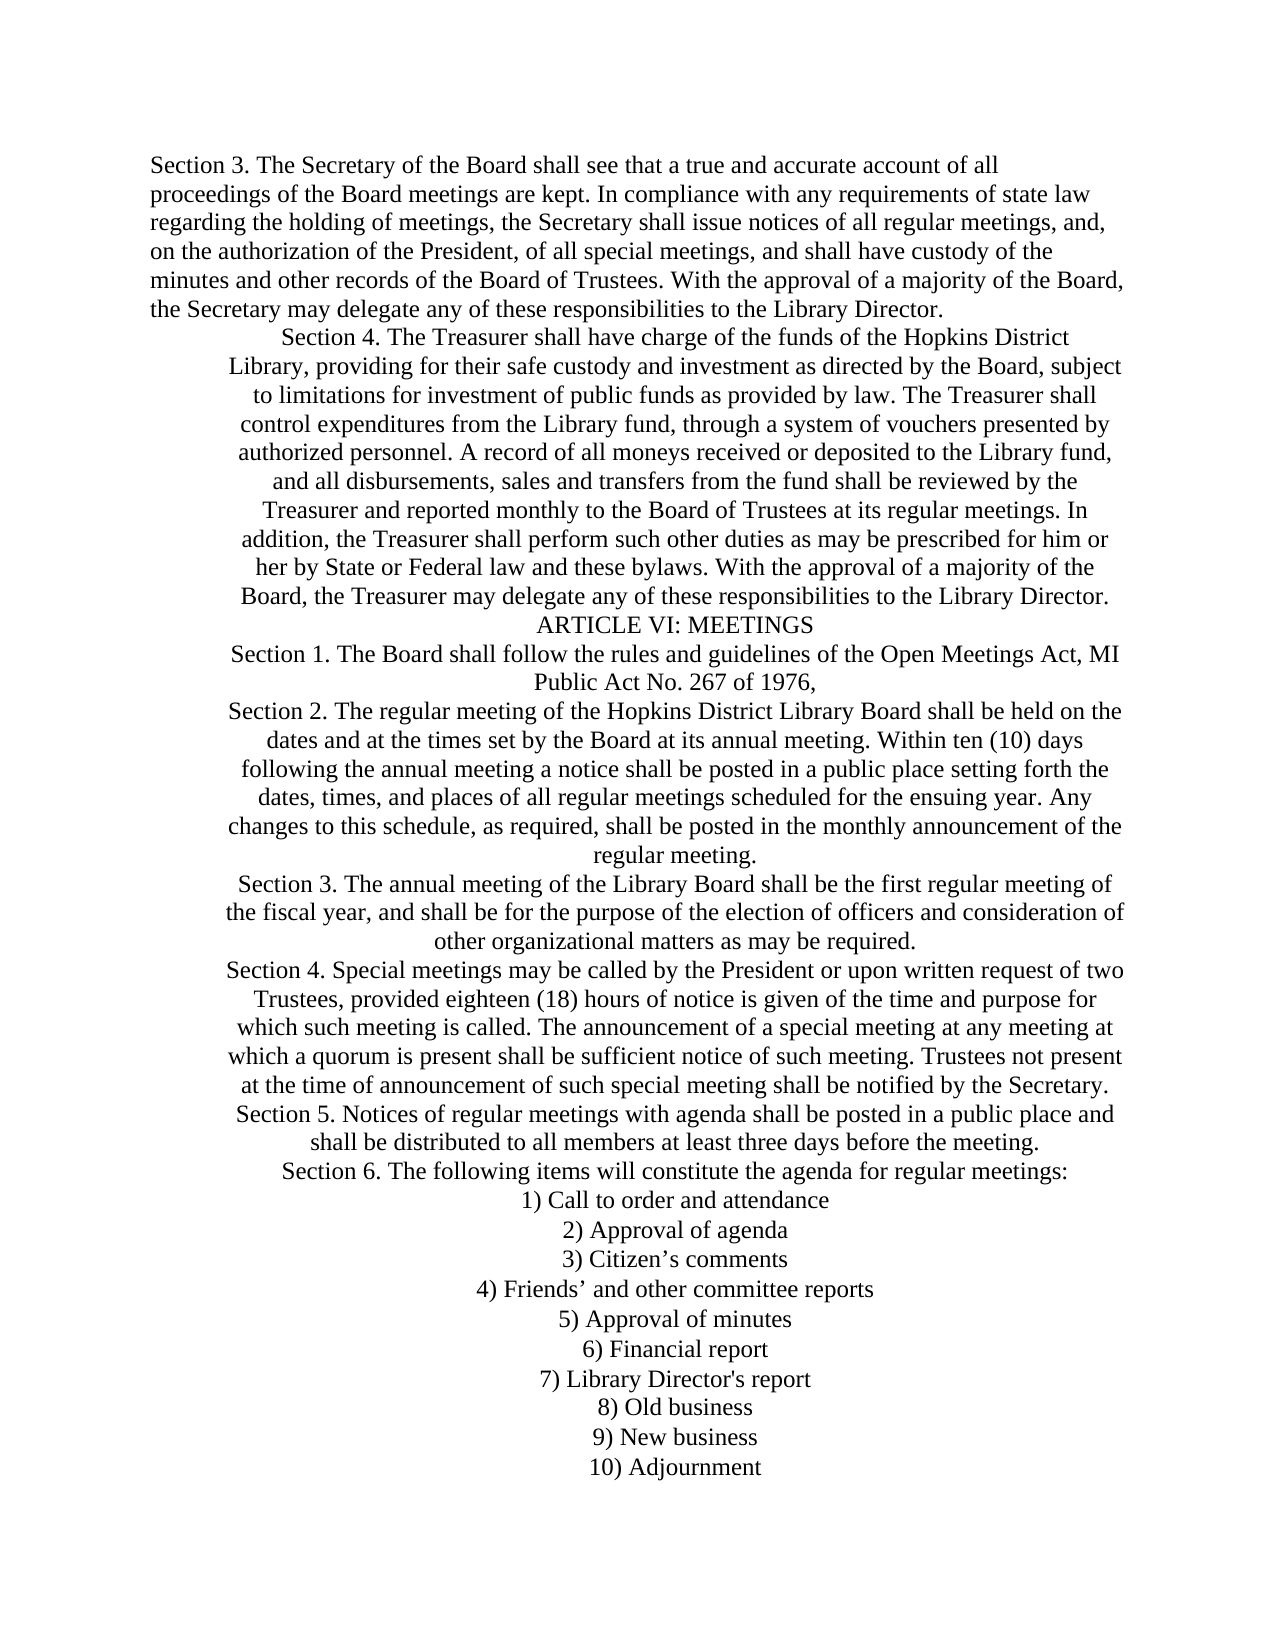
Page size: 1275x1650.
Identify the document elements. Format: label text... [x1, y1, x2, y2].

text Section 4. Special meetings may be called by the President or upon written request of two Trustees, provided eighteen (18) hours of notice is given of the time and purpose for which such meeting is called. The announcement of a special meeting at any meeting at which a quorum is present shall be sufficient notice of such meeting. Trustees not present at the time of announcement of such special meeting shall be notified by the Secretary. [225, 955, 1125, 1099]
text 1) Call to order and attendance [225, 1185, 1125, 1214]
text 6) Financial report [225, 1334, 1125, 1363]
text Section 1. The Board shall follow the rules and guidelines of the Open Meetings Act, MI Public Act No. 267 of 1976, [225, 639, 1125, 696]
text ARTICLE VI: MEETINGS [225, 610, 1125, 639]
text Section 2. The regular meeting of the Hopkins District Library Board shall be held on the dates and at the times set by the Board at its annual meeting. Within ten (10) days following the annual meeting a notice shall be posted in a public place setting forth the dates, times, and places of all regular meetings scheduled for the ensuing year. Any changes to this schedule, as required, shall be posted in the monthly announcement of the regular meeting. [225, 696, 1125, 869]
text 3) Citizen’s comments [225, 1244, 1125, 1273]
text Section 4. The Treasurer shall have charge of the funds of the Hopkins District [225, 322, 1125, 351]
text Section 6. The following items will constitute the agenda for regular meetings: [225, 1156, 1125, 1185]
text Section 3. The Secretary of the Board shall see that a true and accurate account of all proceedings of the Board meetings are kept. In compliance with any requirements of state law regarding the holding of meetings, the Secretary shall issue notices of all regular meetings, and, on the authorization of the President, of all special meetings, and shall have custody of the minutes and other records of the Board of Trustees. With the approval of a majority of the Board, the Secretary may delegate any of these responsibilities to the Library Director. [150, 150, 1125, 322]
text Section 5. Notices of regular meetings with agenda shall be posted in a public place and shall be distributed to all members at least three days before the meeting. [225, 1099, 1125, 1156]
text 8) Old business [225, 1392, 1125, 1421]
text 5) Approval of minutes [225, 1304, 1125, 1333]
text 4) Friends’ and other committee reports [225, 1274, 1125, 1303]
text 9) New business [225, 1422, 1125, 1451]
text 10) Adjournment [225, 1452, 1125, 1481]
text Library, providing for their safe custody and investment as directed by the Board, subject to limitations for investment of public funds as provided by law. The Treasurer shall control expenditures from the Library fund, through a system of vouchers presented by authorized personnel. A record of all moneys received or deposited to the Library fund, and all disbursements, sales and transfers from the fund shall be reviewed by the Treasurer and reported monthly to the Board of Trustees at its regular meetings. In addition, the Treasurer shall perform such other duties as may be prescribed for him or her by State or Federal law and these bylaws. With the approval of a majority of the Board, the Treasurer may delegate any of these responsibilities to the Library Director. [225, 351, 1125, 610]
text 2) Approval of agenda [225, 1215, 1125, 1243]
text Section 3. The annual meeting of the Library Board shall be the first regular meeting of the fiscal year, and shall be for the purpose of the election of officers and consideration of other organizational matters as may be required. [225, 869, 1125, 955]
text 7) Library Director's report [225, 1364, 1125, 1392]
